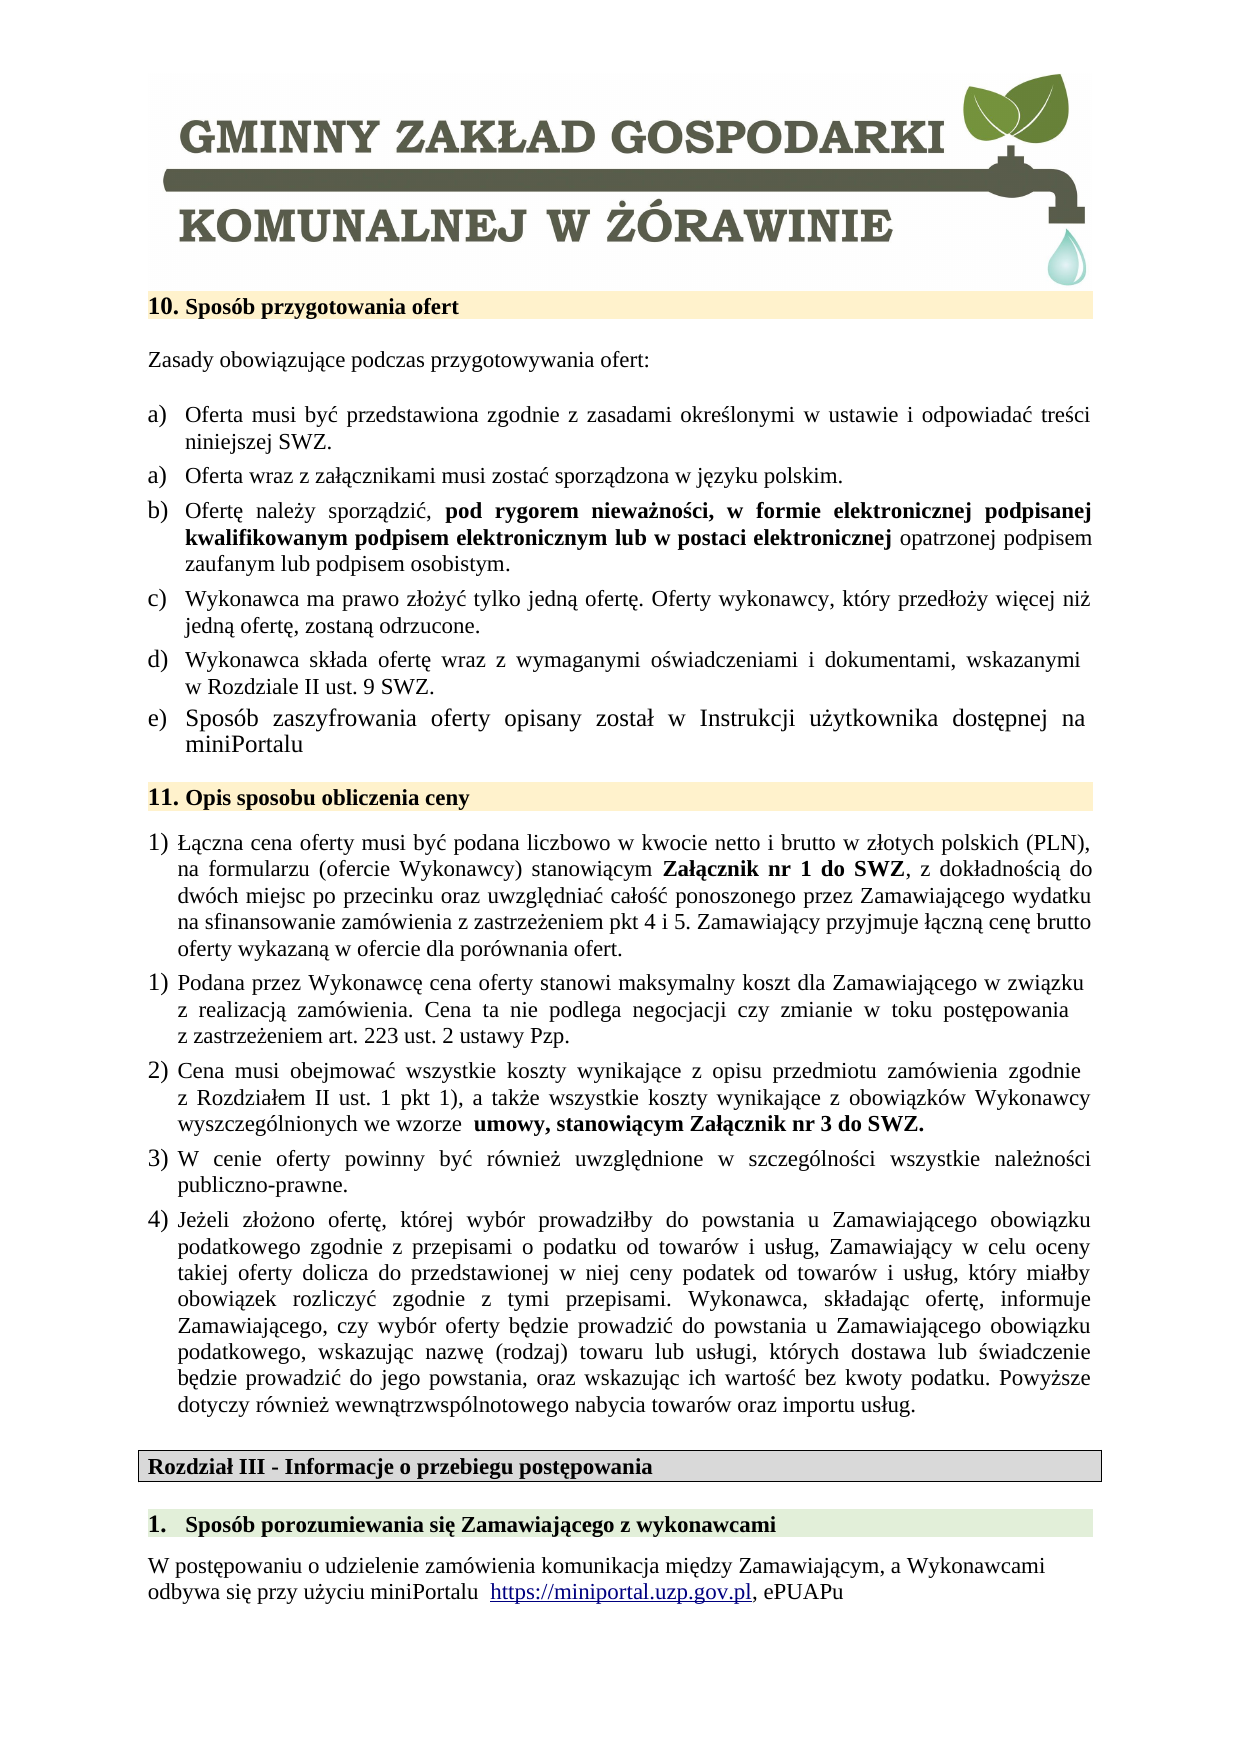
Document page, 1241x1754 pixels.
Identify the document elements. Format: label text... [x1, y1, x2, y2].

list Opis sposobu obliczenia ceny [148, 782, 1093, 811]
list Oferta musi być przedstawiona zgodnie z zasadami określonymi w ustawie i odpowiadać treści niniejszej SWZ. [147, 399, 1093, 454]
list Oferta wraz z załącznikami musi zostać sporządzona w języku polskim. [147, 460, 1093, 489]
list Wykonawca ma prawo złożyć tylko jedną ofertę. Oferty wykonawcy, który przedłoży więcej niż jedną ofertę, zostaną odrzucone. [147, 583, 1093, 638]
list Sposób przygotowania ofert [148, 291, 1093, 319]
text Rozdział III - Informacje o przebiegu postępowania [139, 1451, 1101, 1481]
list Jeżeli złożono ofertę, której wybór prowadziłby do powstania u Zamawiającego obowiązku podatkowego zgodnie z przepisami o podatku od towarów i usług, Zamawiający w celu oceny takiej oferty dolicza do przedstawionej w niej ceny podatek od towarów i usług, który miałby obowiązek rozliczyć zgodnie z tymi przepisami. Wykonawca, składając ofertę, informuje Zamawiającego, czy wybór oferty będzie prowadzić do powstania u Zamawiającego obowiązku podatkowego, wskazując nazwę (rodzaj) towaru lub usługi, których dostawa lub świadczenie będzie prowadzić do jego powstania, oraz wskazując ich wartość bez kwoty podatku. Powyższe dotyczy również wewnątrzwspólnotowego nabycia towarów oraz importu usług. [148, 1204, 1093, 1417]
list Sposób zaszyfrowania oferty opisany został w Instrukcji użytkownika dostępnej na miniPortalu [148, 706, 1087, 758]
list Wykonawca składa ofertę wraz z wymaganymi oświadczeniami i dokumentami, wskazanymi w Rozdziale II ust. 9 SWZ. [147, 644, 1093, 699]
list W cenie oferty powinny być również uwzględnione w szczególności wszystkie należności publiczno-prawne. [148, 1143, 1093, 1198]
text Zasady obowiązujące podczas przygotowywania ofert: [148, 346, 1093, 372]
list Sposób porozumiewania się Zamawiającego z wykonawcami [148, 1509, 1093, 1537]
list Łączna cena oferty musi być podana liczbowo w kwocie netto i brutto w złotych polskich (PLN), na formularzu (ofercie Wykonawcy) stanowiącym Załącznik nr 1 do SWZ, z dokładnością do dwóch miejsc po przecinku oraz uwzględniać całość ponoszonego przez Zamawiającego wydatku na sfinansowanie zamówienia z zastrzeżeniem pkt 4 i 5. Zamawiający przyjmuje łączną cenę brutto oferty wykazaną w ofercie dla porównania ofert. [148, 827, 1093, 961]
picture [147, 73, 1093, 291]
list Ofertę należy sporządzić, pod rygorem nieważności, w formie elektronicznej podpisanej kwalifikowanym podpisem elektronicznym lub w postaci elektronicznej opatrzonej podpisem zaufanym lub podpisem osobistym. [147, 495, 1093, 577]
list Cena musi obejmować wszystkie koszty wynikające z opisu przedmiotu zamówienia zgodnie z Rozdziałem II ust. 1 pkt 1), a także wszystkie koszty wynikające z obowiązków Wykonawcy wyszczególnionych we wzorze umowy, stanowiącym Załącznik nr 3 do SWZ. [148, 1055, 1093, 1136]
list Podana przez Wykonawcę cena oferty stanowi maksymalny koszt dla Zamawiającego w związku z realizacją zamówienia. Cena ta nie podlega negocjacji czy zmianie w toku postępowania z zastrzeżeniem art. 223 ust. 2 ustawy Pzp. [148, 967, 1093, 1049]
